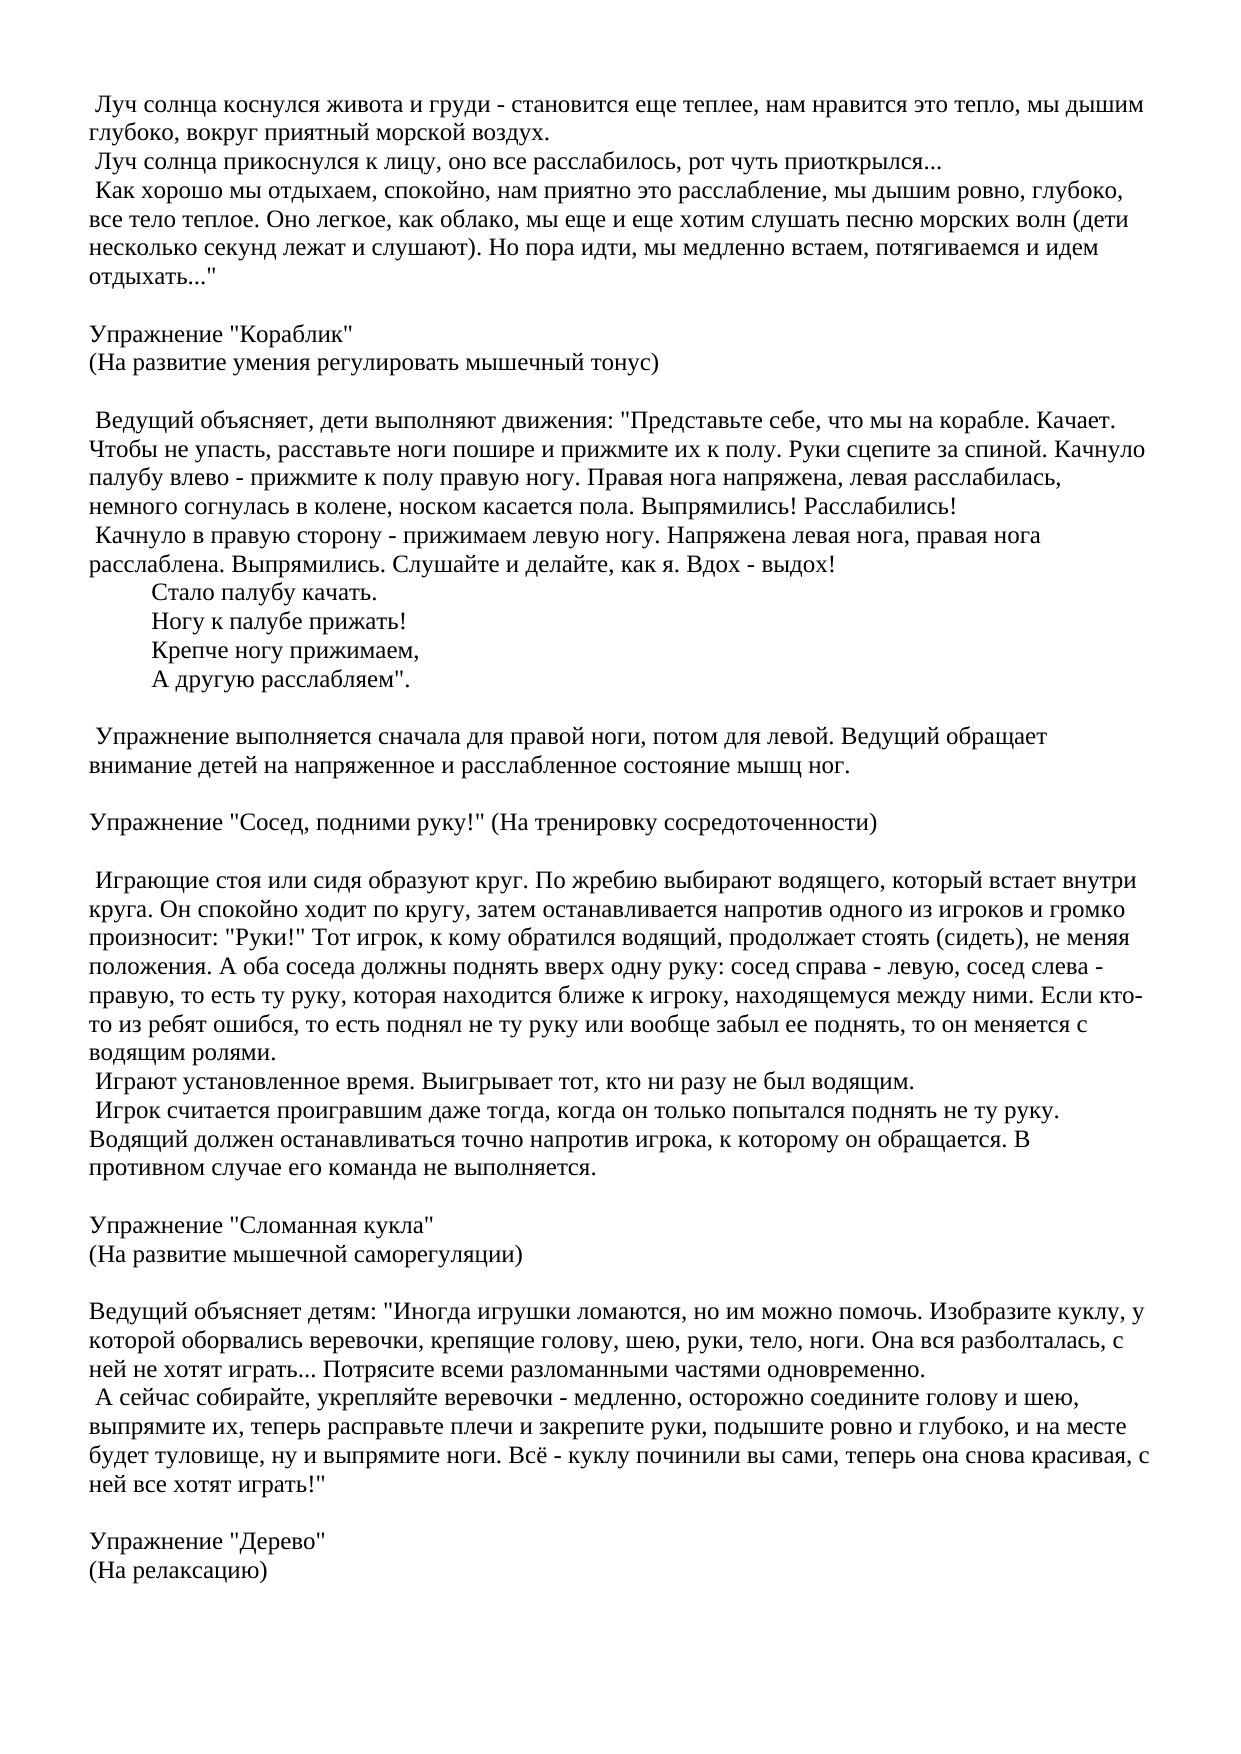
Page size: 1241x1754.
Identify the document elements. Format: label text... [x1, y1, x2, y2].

text (На развитие мышечной саморегуляции) [89, 1239, 1152, 1267]
text Упражнение "Сломанная кукла" [89, 1210, 1152, 1239]
text Упражнение "Дерево" [89, 1526, 1152, 1555]
text Играют установленное время. Выигрывает тот, кто ни разу не был водящим. [89, 1066, 1152, 1095]
text А другую расслабляем". [89, 664, 1152, 692]
text Луч солнца прикоснулся к лицу, оно все расслабилось, рот чуть приоткрылся... [89, 146, 1152, 175]
text Как хорошо мы отдыхаем, спокойно, нам приятно это расслабление, мы дышим ровно, глубоко, все тело теплое. Оно легкое, как облако, мы еще и еще хотим слушать песню морских волн (дети несколько секунд лежат и слушают). Но пора идти, мы медленно встаем, потягиваемся и идем отдыхать..." [89, 175, 1152, 290]
text Упражнение "Сосед, подними руку!" (На тренировку сосредоточенности) [89, 807, 1152, 836]
text (На релаксацию) [89, 1555, 1152, 1584]
text Упражнение "Кораблик" [89, 319, 1152, 347]
text Ногу к палубе прижать! [89, 606, 1152, 635]
text Качнуло в правую сторону - прижимаем левую ногу. Напряжена левая нога, правая нога расслаблена. Выпрямились. Слушайте и делайте, как я. Вдох - выдох! [89, 520, 1152, 577]
text А сейчас собирайте, укрепляйте веревочки - медленно, осторожно соедините голову и шею, выпрямите их, теперь расправьте плечи и закрепите руки, подышите ровно и глубоко, и на месте будет туловище, ну и выпрямите ноги. Всё - куклу починили вы сами, теперь она снова красивая, с ней все хотят играть!" [89, 1382, 1152, 1497]
text Ведущий объясняет детям: "Иногда игрушки ломаются, но им можно помочь. Изобразите куклу, у которой оборвались веревочки, крепящие голову, шею, руки, тело, ноги. Она вся разболталась, с ней не хотят играть... Потрясите всеми разломанными частями одновременно. [89, 1296, 1152, 1382]
text Упражнение выполняется сначала для правой ноги, потом для левой. Ведущий обращает внимание детей на напряженное и расслабленное состояние мышц ног. [89, 721, 1152, 779]
text Ведущий объясняет, дети выполняют движения: "Представьте себе, что мы на корабле. Качает. Чтобы не упасть, расставьте ноги пошире и прижмите их к полу. Руки сцепите за спиной. Качнуло палубу влево - прижмите к полу правую ногу. Правая нога напряжена, левая расслабилась, немного согнулась в колене, носком касается пола. Выпрямились! Расслабились! [89, 405, 1152, 520]
text Луч солнца коснулся живота и груди - становится еще теплее, нам нравится это тепло, мы дышим глубоко, вокруг приятный морской воздух. [89, 89, 1152, 146]
text Игрок считается проигравшим даже тогда, когда он только попытался поднять не ту руку. Водящий должен останавливаться точно напротив игрока, к которому он обращается. В противном случае его команда не выполняется. [89, 1095, 1152, 1181]
text Крепче ногу прижимаем, [89, 635, 1152, 664]
text Играющие стоя или сидя образуют круг. По жребию выбирают водящего, который встает внутри круга. Он спокойно ходит по кругу, затем останавливается напротив одного из игроков и громко произносит: "Руки!" Тот игрок, к кому обратился водящий, продолжает стоять (сидеть), не меняя положения. А оба соседа должны поднять вверх одну руку: сосед справа - левую, сосед слева - правую, то есть ту руку, которая находится ближе к игроку, находящемуся между ними. Если кто-то из ребят ошибся, то есть поднял не ту руку или вообще забыл ее поднять, то он меняется с водящим ролями. [89, 865, 1152, 1066]
text Стало палубу качать. [89, 577, 1152, 606]
text (На развитие умения регулировать мышечный тонус) [89, 347, 1152, 376]
